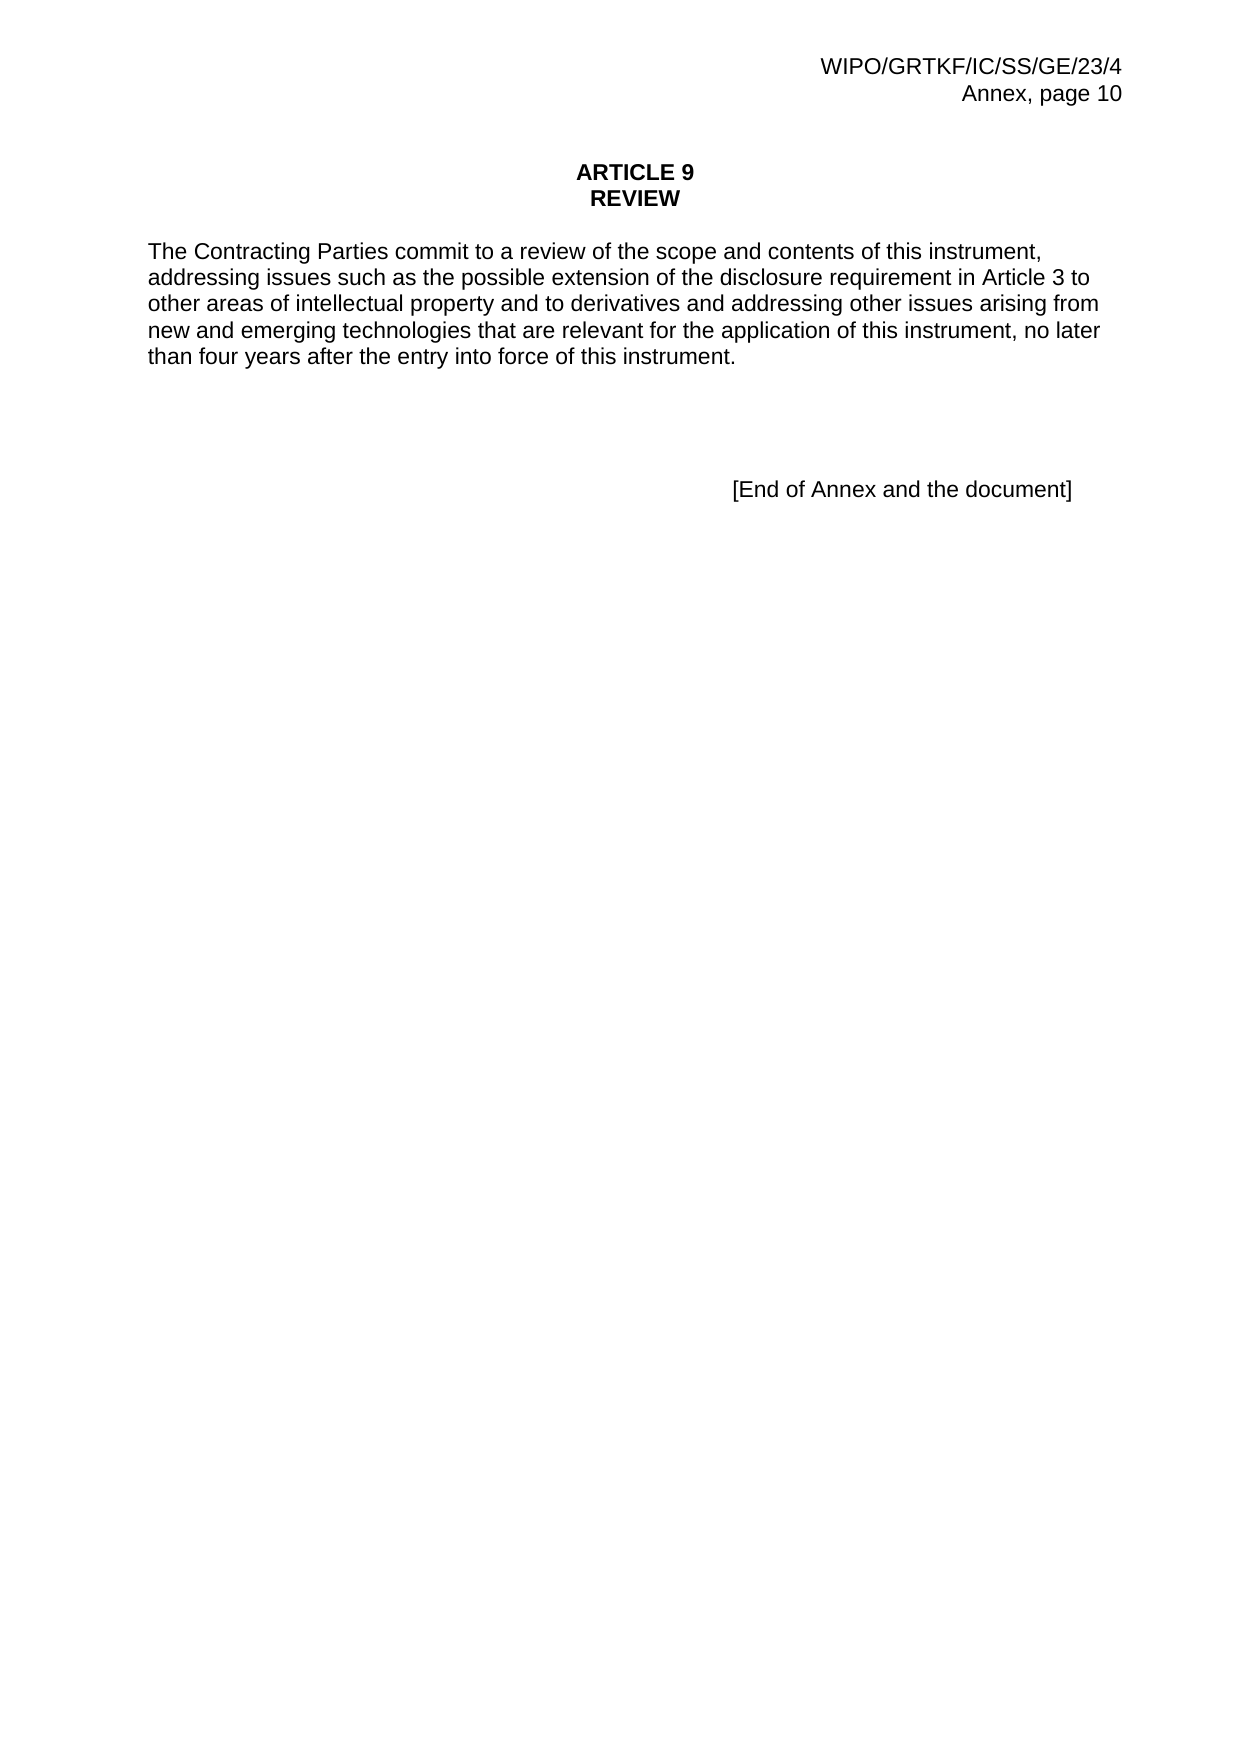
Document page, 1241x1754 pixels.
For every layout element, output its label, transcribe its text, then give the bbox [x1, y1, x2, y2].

text The Contracting Parties commit to a review of the scope and contents of this instrument, addressing issues such as the possible extension of the disclosure requirement in Article 3 to other areas of intellectual property and to derivatives and addressing other issues arising from new and emerging technologies that are relevant for the application of this instrument, no later than four years after the entry into force of this instrument. [148, 238, 1122, 369]
text REVIEW [148, 185, 1122, 211]
text ARTICLE 9 [148, 158, 1122, 185]
text [End of Annex and the document] [673, 475, 1122, 502]
